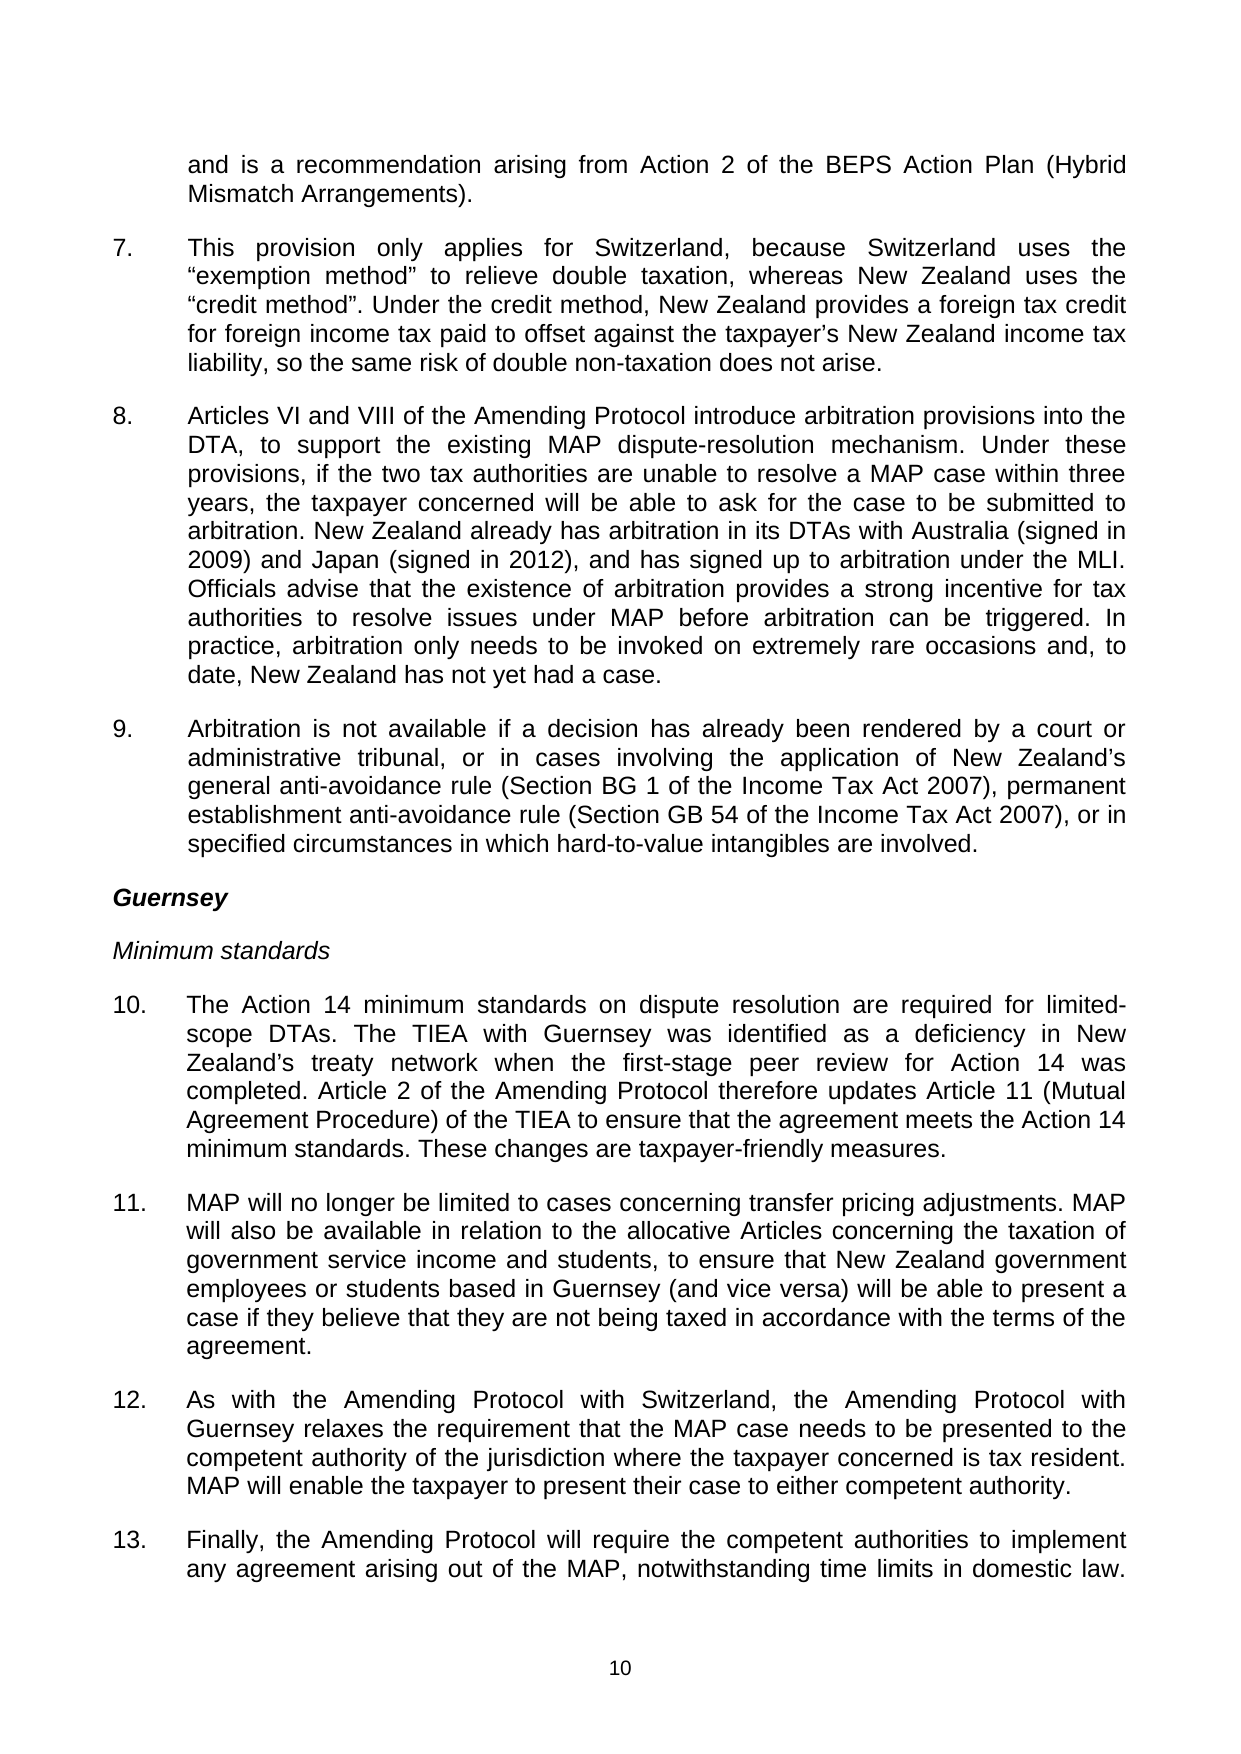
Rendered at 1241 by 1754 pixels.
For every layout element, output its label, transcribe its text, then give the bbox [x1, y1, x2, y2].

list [112, 150, 1128, 207]
list 9. Arbitration is not available if a decision has already been rendered by a court or administrative tribunal, or in cases involving the application of New Zealand’s general anti-avoidance rule (Section BG 1 of the Income Tax Act 2007), permanent establishment anti-avoidance rule (Section GB 54 of the Income Tax Act 2007), or in specified circumstances in which hard-to-value intangibles are involved. [112, 714, 1128, 857]
list 12. As with the Amending Protocol with Switzerland, the Amending Protocol with Guernsey relaxes the requirement that the MAP case needs to be presented to the competent authority of the jurisdiction where the taxpayer concerned is tax resident. MAP will enable the taxpayer to present their case to either competent authority. [112, 1385, 1128, 1500]
list 7. This provision only applies for Switzerland, because Switzerland uses the “exemption method” to relieve double taxation, whereas New Zealand uses the “credit method”. Under the credit method, New Zealand provides a foreign tax credit for foreign income tax paid to offset against the taxpayer’s New Zealand income tax liability, so the same risk of double non-taxation does not arise. [112, 232, 1128, 376]
list Guernsey [112, 882, 1128, 911]
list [112, 1525, 1128, 1582]
list 11. MAP will no longer be limited to cases concerning transfer pricing adjustments. MAP will also be available in relation to the allocative Articles concerning the taxation of government service income and students, to ensure that New Zealand government employees or students based in Guernsey (and vice versa) will be able to present a case if they believe that they are not being taxed in accordance with the terms of the agreement. [112, 1187, 1128, 1360]
list 8. Articles VI and VIII of the Amending Protocol introduce arbitration provisions into the DTA, to support the existing MAP dispute-resolution mechanism. Under these provisions, if the two tax authorities are unable to resolve a MAP case within three years, the taxpayer concerned will be able to ask for the case to be submitted to arbitration. New Zealand already has arbitration in its DTAs with Australia (signed in 2009) and Japan (signed in 2012), and has signed up to arbitration under the MLI. Officials advise that the existence of arbitration provides a strong incentive for tax authorities to resolve issues under MAP before arbitration can be triggered. In practice, arbitration only needs to be invoked on extremely rare occasions and, to date, New Zealand has not yet had a case. [112, 401, 1128, 689]
list Minimum standards [112, 936, 1128, 965]
list 10. The Action 14 minimum standards on dispute resolution are required for limited-scope DTAs. The TIEA with Guernsey was identified as a deficiency in New Zealand’s treaty network when the first-stage peer review for Action 14 was completed. Article 2 of the Amending Protocol therefore updates Article 11 (Mutual Agreement Procedure) of the TIEA to ensure that the agreement meets the Action 14 minimum standards. These changes are taxpayer-friendly measures. [112, 990, 1128, 1162]
